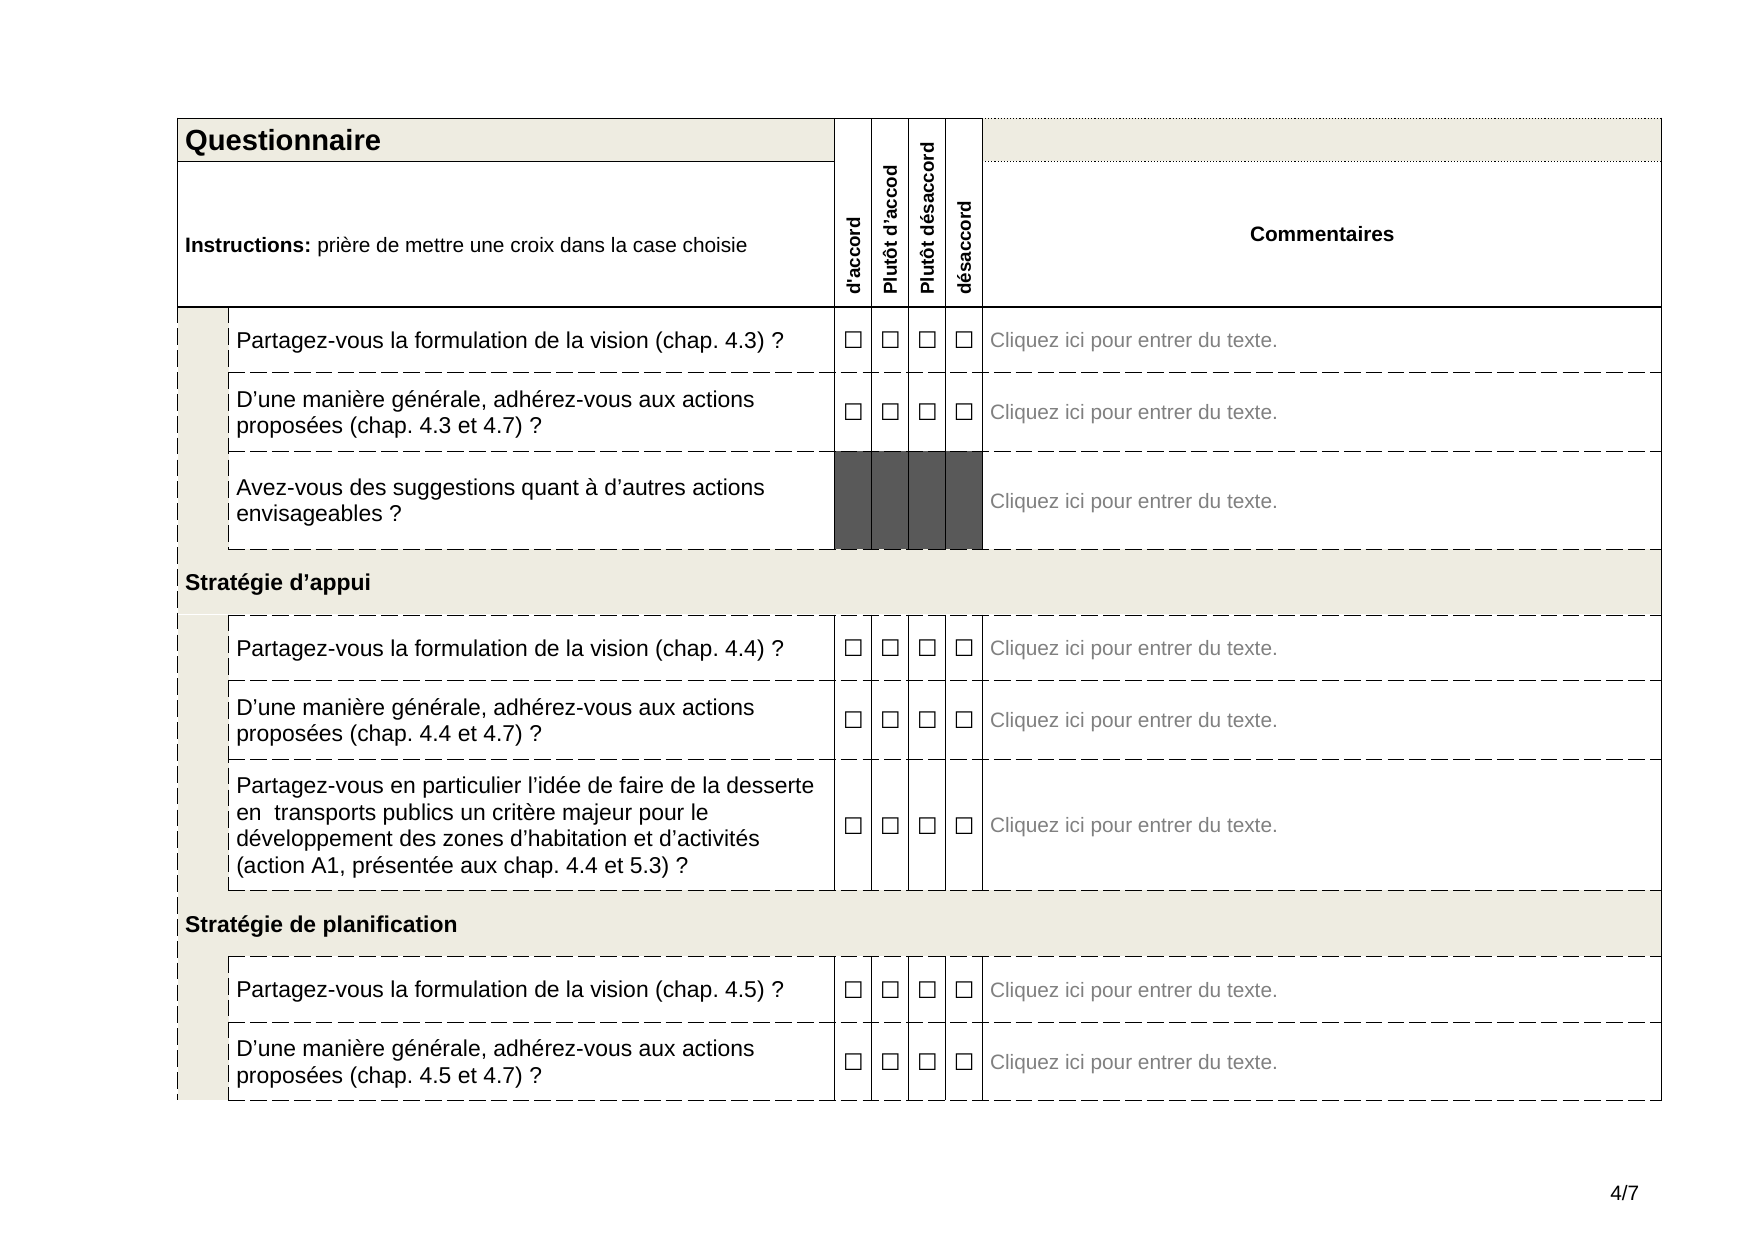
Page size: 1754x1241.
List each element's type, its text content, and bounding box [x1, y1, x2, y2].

table_cell [946, 451, 982, 549]
table_cell Partagez-vous en particulier l’idée de faire de la desserte en transports publics un critère majeur pour le développement des zones d’habitation et d’activités (action A1, présentée aux chap. 4.4 et 5.3) ? [229, 759, 834, 890]
table_cell Instructions: prière de mettre une croix dans la case choisie [178, 162, 834, 306]
table_cell [178, 759, 229, 890]
table_header Questionnaire [178, 119, 834, 161]
table_cell D’une manière générale, adhérez-vous aux actions proposées (chap. 4.5 et 4.7) ? [229, 1022, 834, 1100]
table_cell Stratégie de planification [178, 890, 1661, 956]
table_cell [872, 451, 908, 549]
table_cell Partagez-vous la formulation de la vision (chap. 4.5) ? [229, 956, 834, 1022]
table_cell [178, 1022, 229, 1100]
table_cell [178, 451, 229, 549]
table_cell [178, 372, 229, 451]
table_header désaccord [946, 119, 982, 306]
table_cell [178, 308, 229, 372]
table_cell [178, 956, 229, 1022]
table_cell Partagez-vous la formulation de la vision (chap. 4.3) ? [229, 308, 834, 372]
table_cell D’une manière générale, adhérez-vous aux actions proposées (chap. 4.3 et 4.7) ? [229, 372, 834, 451]
table_cell Avez-vous des suggestions quant à d’autres actions envisageables ? [229, 451, 834, 549]
table_cell [178, 615, 229, 680]
table_cell Commentaires [983, 161, 1661, 306]
table_header Plutôt d’accod [872, 119, 908, 306]
table_cell D’une manière générale, adhérez-vous aux actions proposées (chap. 4.4 et 4.7) ? [229, 680, 834, 759]
table_cell Partagez-vous la formulation de la vision (chap. 4.4) ? [229, 615, 834, 680]
table_cell [835, 451, 871, 549]
table_cell [909, 451, 945, 549]
table_cell Stratégie d’appui [178, 549, 1661, 614]
table_header Plutôt désaccord [909, 119, 945, 306]
table_header d'accord [835, 119, 871, 306]
table_cell [178, 680, 229, 759]
table_header [983, 118, 1661, 161]
